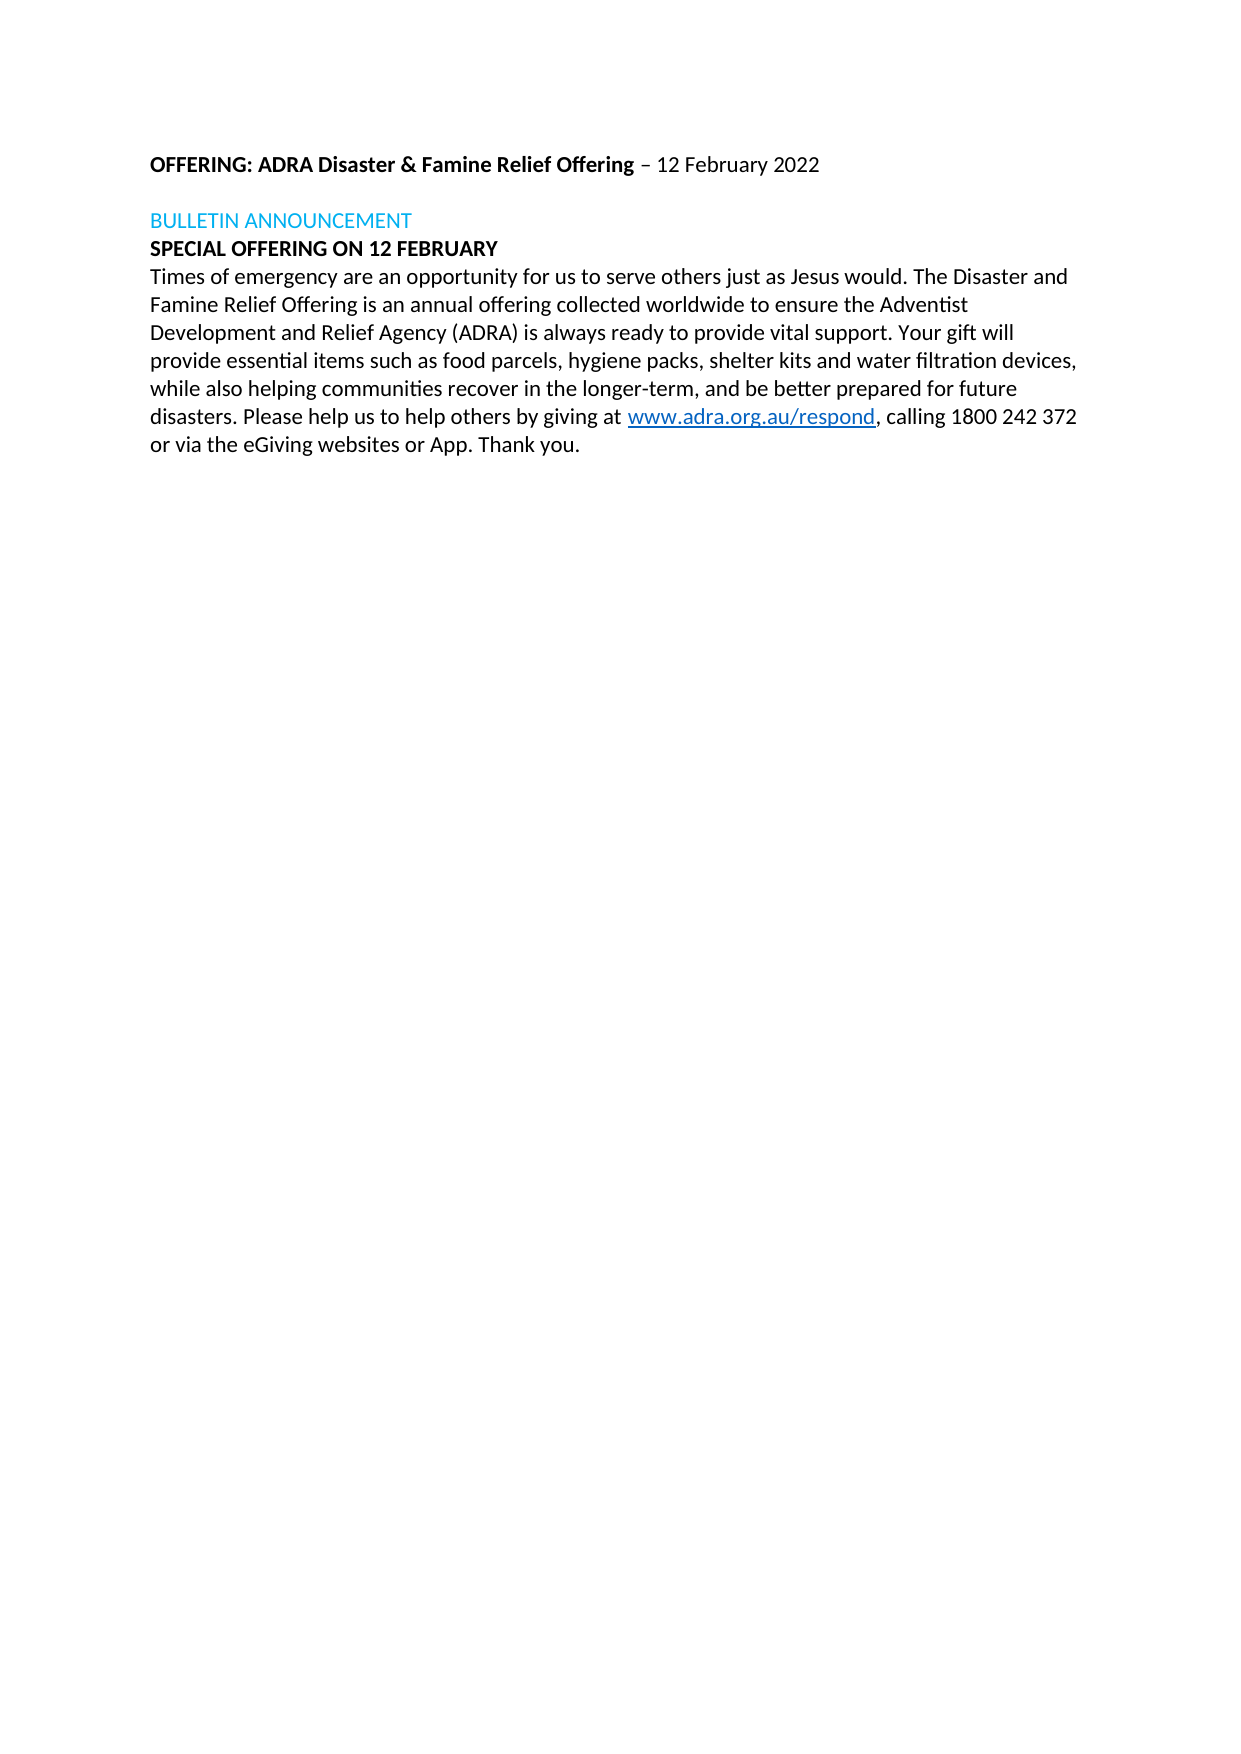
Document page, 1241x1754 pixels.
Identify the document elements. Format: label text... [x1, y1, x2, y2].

text BULLETIN ANNOUNCEMENT [150, 206, 1090, 234]
text SPECIAL OFFERING ON 12 FEBRUARY [150, 234, 1090, 262]
text OFFERING: ADRA Disaster & Famine Relief Offering – 12 February 2022 [150, 150, 1090, 178]
text Times of emergency are an opportunity for us to serve others just as Jesus would. The Disaster and Famine Relief Offering is an annual offering collected worldwide to ensure the Adventist Development and Relief Agency (ADRA) is always ready to provide vital support. Your gift will provide essential items such as food parcels, hygiene packs, shelter kits and water filtration devices, while also helping communities recover in the longer-term, and be better prepared for future disasters. Please help us to help others by giving at www.adra.org.au/respond, calling 1800 242 372 or via the eGiving websites or App. Thank you. [150, 262, 1090, 458]
